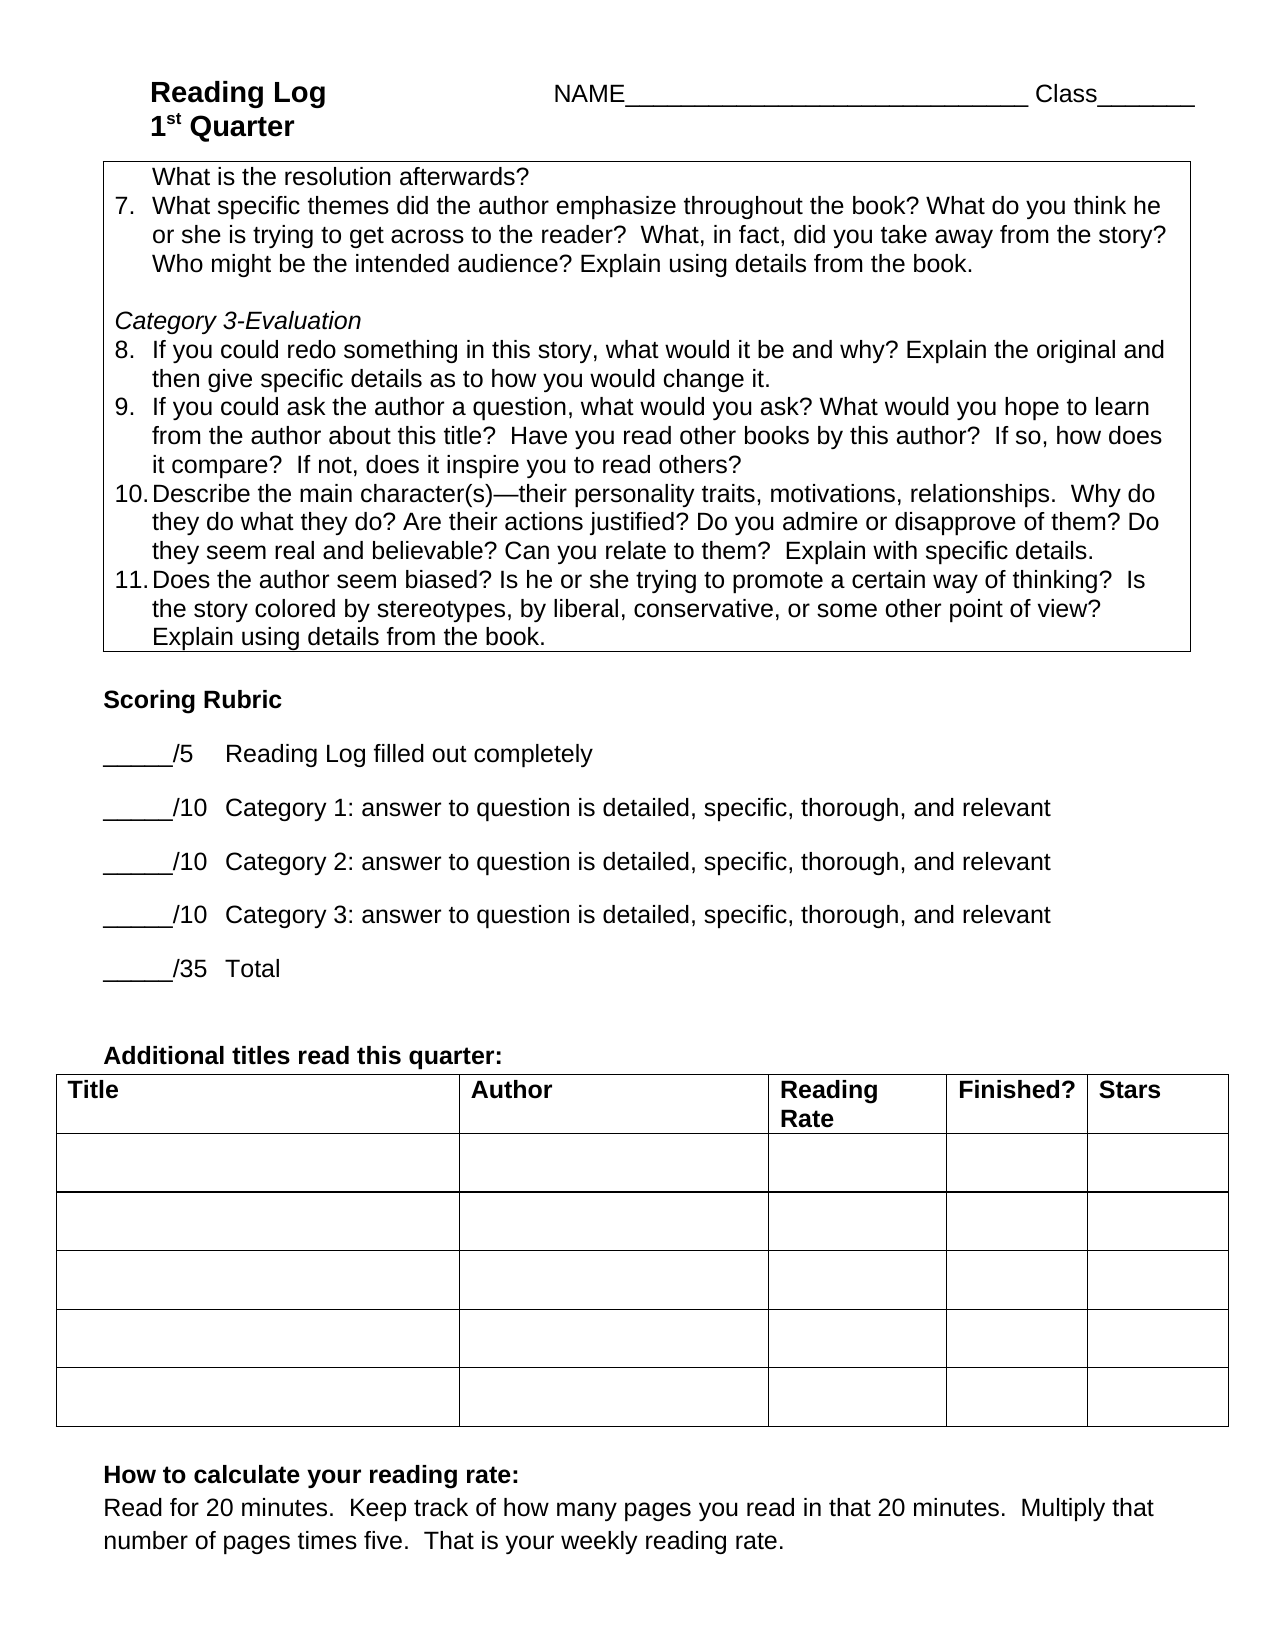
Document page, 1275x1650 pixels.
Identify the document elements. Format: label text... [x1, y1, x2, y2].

table_cell [1088, 1193, 1228, 1250]
table_cell [1088, 1310, 1228, 1367]
table_header Finished? [947, 1075, 1087, 1133]
table_cell [57, 1368, 459, 1426]
table_cell [57, 1193, 459, 1250]
text How to calculate your reading rate: [103, 1459, 1219, 1488]
table_cell [769, 1368, 946, 1426]
table_cell [947, 1134, 1087, 1191]
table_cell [104, 162, 1190, 651]
table_cell [769, 1310, 946, 1367]
text Read for 20 minutes. Keep track of how many pages you read in that 20 minutes. Multiply that number of pages times five. That is your weekly reading rate. [103, 1493, 1219, 1554]
table_cell [460, 1193, 768, 1250]
table_cell [57, 1251, 459, 1308]
text Scoring Rubric [103, 685, 1219, 714]
text _____/10 Category 3: answer to question is detailed, specific, thorough, and relevant [103, 901, 1219, 929]
table_cell [460, 1310, 768, 1367]
text Additional titles read this quarter: [103, 1041, 1219, 1070]
table_cell [769, 1193, 946, 1250]
table_cell [460, 1251, 768, 1308]
table_cell [460, 1134, 768, 1191]
table_cell [1088, 1134, 1228, 1191]
table_cell [1088, 1251, 1228, 1308]
text _____/10 Category 2: answer to question is detailed, specific, thorough, and relevant [103, 847, 1219, 875]
table_cell [947, 1193, 1087, 1250]
table_header Reading Rate [769, 1075, 946, 1133]
text _____/10 Category 1: answer to question is detailed, specific, thorough, and relevant [103, 793, 1219, 822]
table_cell [769, 1251, 946, 1308]
table_cell [947, 1251, 1087, 1308]
table_header Author [460, 1075, 768, 1133]
text _____/35 Total [103, 954, 1219, 983]
text _____/5 Reading Log filled out completely [103, 739, 1219, 768]
table_header Title [57, 1075, 459, 1133]
table_cell [769, 1134, 946, 1191]
table_header Stars [1088, 1075, 1228, 1133]
table_cell [57, 1134, 459, 1191]
table_cell [1088, 1368, 1228, 1426]
table_cell [57, 1310, 459, 1367]
table_cell [947, 1368, 1087, 1426]
table_cell [947, 1310, 1087, 1367]
table_cell [460, 1368, 768, 1426]
